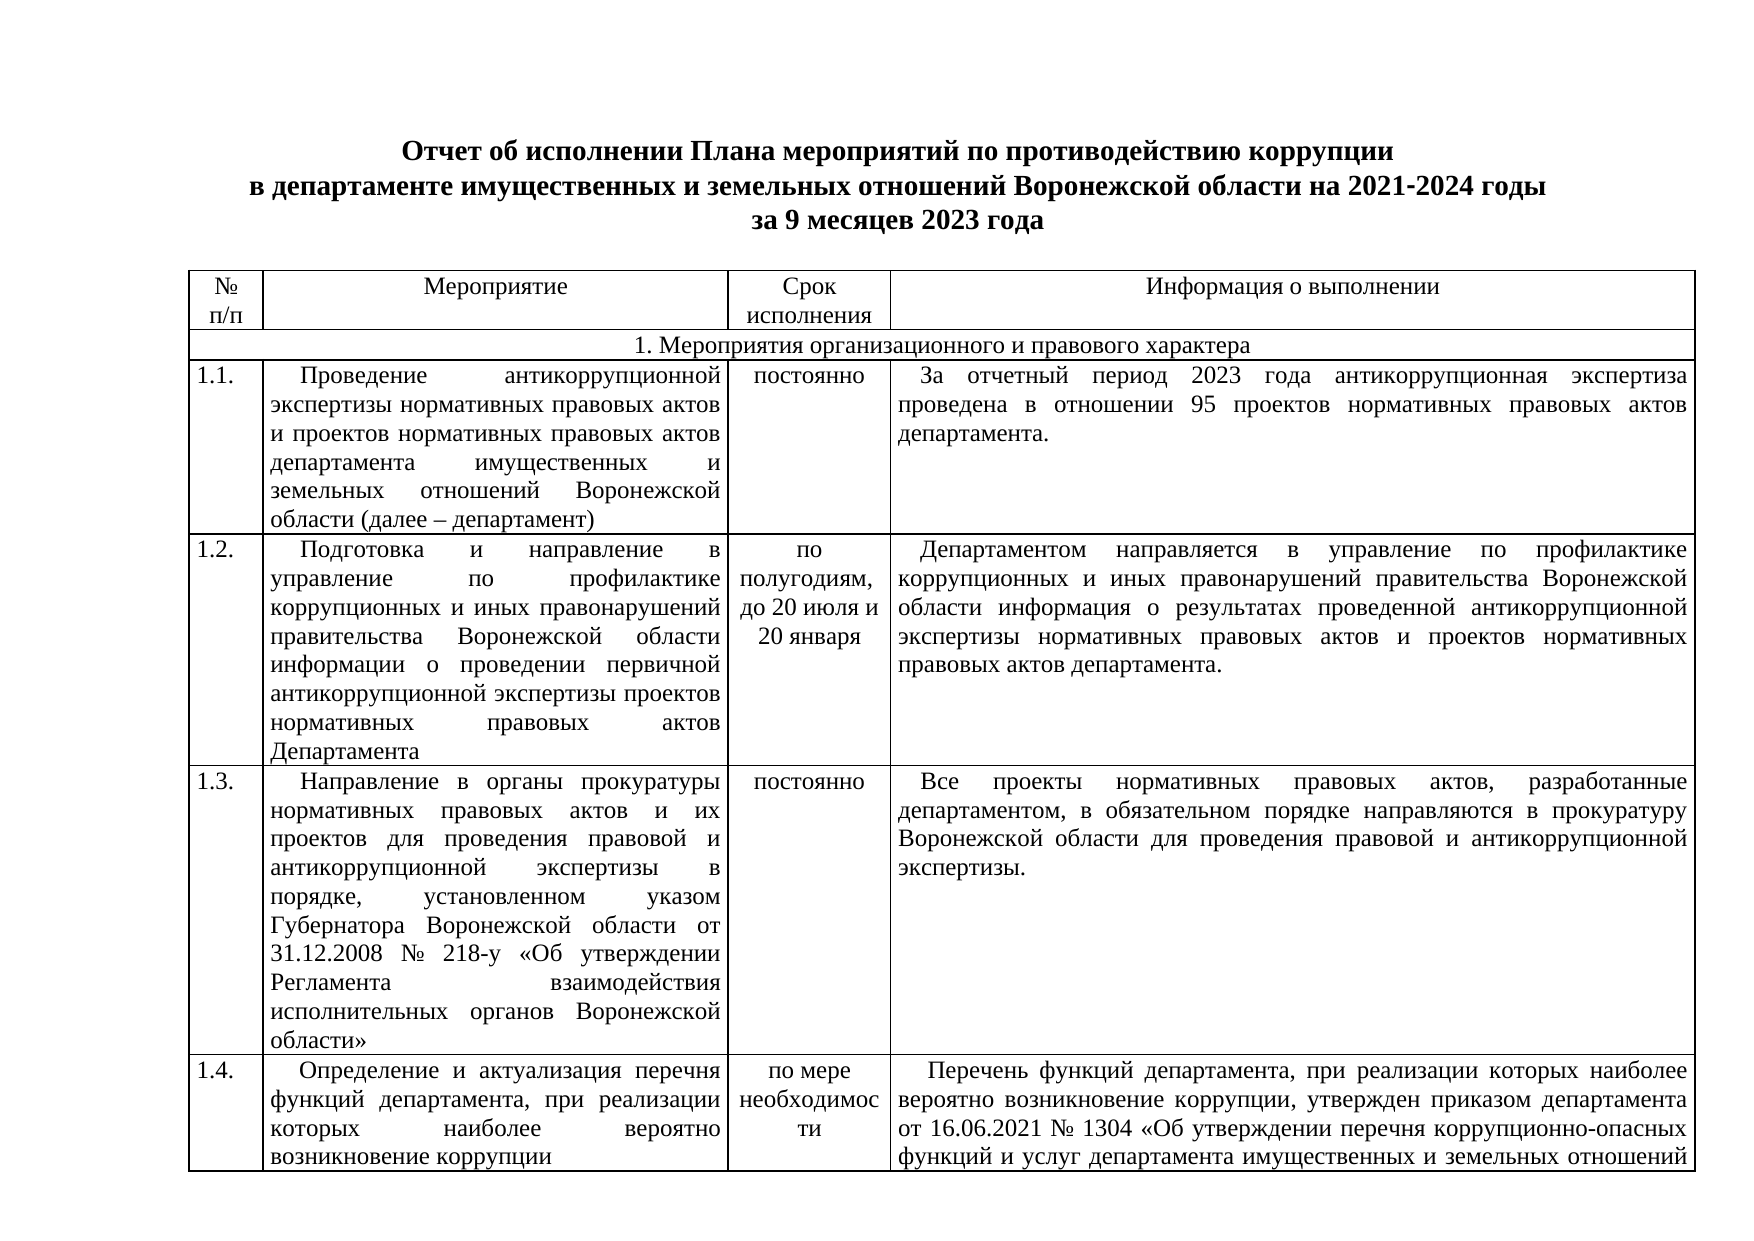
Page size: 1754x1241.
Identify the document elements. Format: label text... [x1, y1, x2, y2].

table_cell 1.2. [190, 535, 262, 764]
table_cell 1. Мероприятия организационного и правового характера [190, 330, 1694, 359]
table_cell Проведение антикоррупционной экспертизы нормативных правовых актов и проектов нормативных правовых актов департамента имущественных и земельных отношений Воронежской области (далее – департамент) [264, 361, 727, 533]
table_cell Все проекты нормативных правовых актов, разработанные департаментом, в обязательном порядке направляются в прокуратуру Воронежской области для проведения правовой и антикоррупционной экспертизы. [891, 766, 1694, 1053]
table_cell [264, 1055, 727, 1170]
table_cell 1.3. [190, 766, 262, 1053]
text в департаменте имущественных и земельных отношений Воронежской области на 2021-2024 годы [159, 167, 1636, 202]
table_header № п/п [190, 271, 262, 328]
table_cell 1.4. [190, 1055, 262, 1170]
table_cell За отчетный период 2023 года антикоррупционная экспертиза проведена в отношении 95 проектов нормативных правовых актов департамента. [891, 361, 1694, 533]
table_cell постоянно [729, 766, 890, 1053]
text за 9 месяцев 2023 года [159, 202, 1636, 236]
text Отчет об исполнении Плана мероприятий по противодействию коррупции [159, 133, 1636, 167]
table_cell Подготовка и направление в управление по профилактике коррупционных и иных правонарушений правительства Воронежской области информации о проведении первичной антикоррупционной экспертизы проектов нормативных правовых актов Департамента [264, 535, 727, 764]
table_cell постоянно [729, 361, 890, 533]
table_header Мероприятие [264, 271, 727, 328]
table_cell Департаментом направляется в управление по профилактике коррупционных и иных правонарушений правительства Воронежской области информация о результатах проведенной антикоррупционной экспертизы нормативных правовых актов и проектов нормативных правовых актов департамента. [891, 535, 1694, 764]
table_cell Направление в органы прокуратуры нормативных правовых актов и их проектов для проведения правовой и антикоррупционной экспертизы в порядке, установленном указом Губернатора Воронежской области от 31.12.2008 № 218-у «Об утверждении Регламента взаимодействия исполнительных органов Воронежской области» [264, 766, 727, 1053]
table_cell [891, 1055, 1694, 1170]
table_cell 1.1. [190, 361, 262, 533]
table_cell по полугодиям, до 20 июля и 20 января [729, 535, 890, 764]
table_header Информация о выполнении [891, 271, 1694, 328]
table_header Срок исполнения [729, 271, 890, 328]
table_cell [729, 1055, 890, 1170]
